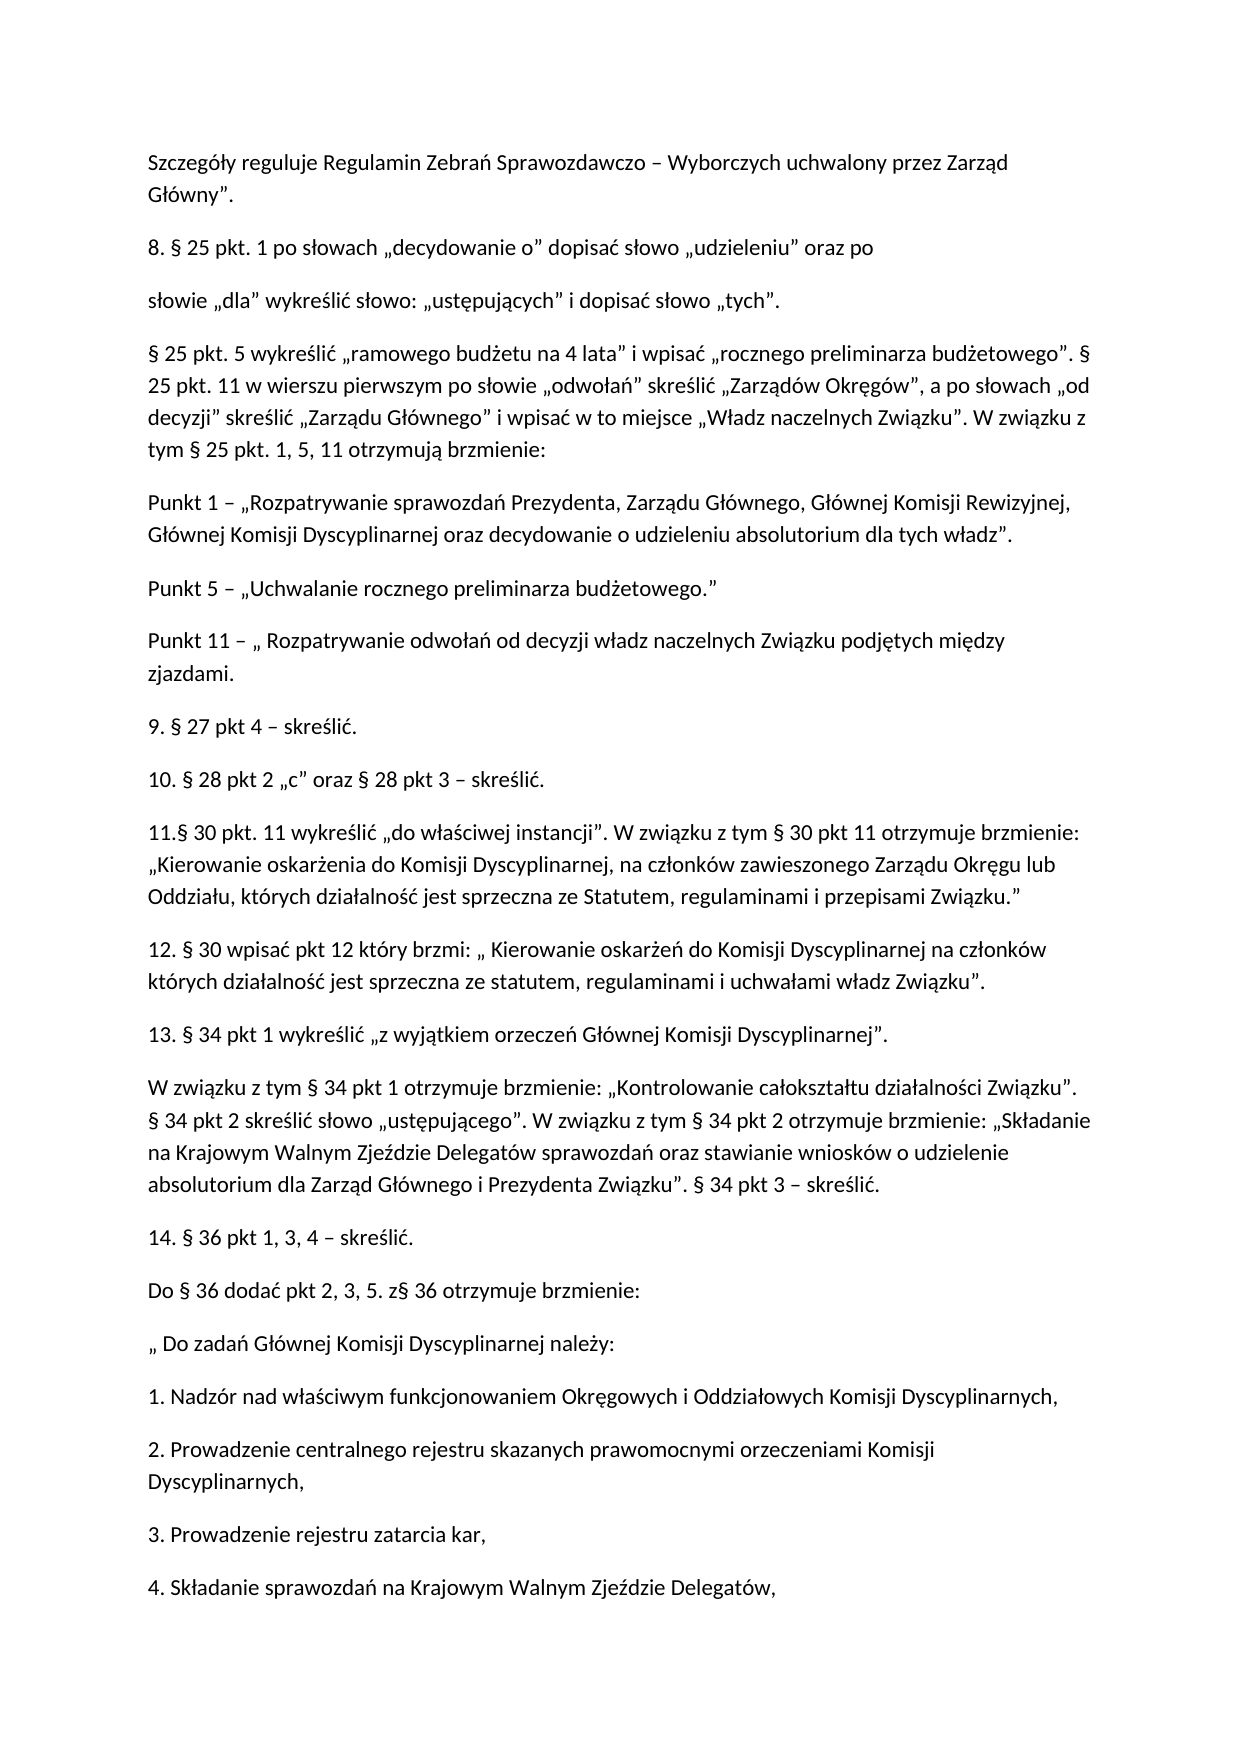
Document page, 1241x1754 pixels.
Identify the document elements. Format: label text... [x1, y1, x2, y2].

text W związku z tym § 34 pkt 1 otrzymuje brzmienie: „Kontrolowanie całokształtu działalności Związku”. § 34 pkt 2 skreślić słowo „ustępującego”. W związku z tym § 34 pkt 2 otrzymuje brzmienie: „Składanie na Krajowym Walnym Zjeździe Delegatów sprawozdań oraz stawianie wniosków o udzielenie absolutorium dla Zarząd Głównego i Prezydenta Związku”. § 34 pkt 3 – skreślić. [148, 1073, 1093, 1198]
text Do § 36 dodać pkt 2, 3, 5. z§ 36 otrzymuje brzmienie: [148, 1276, 1093, 1304]
text Punkt 11 – „ Rozpatrywanie odwołań od decyzji władz naczelnych Związku podjętych między zjazdami. [148, 627, 1093, 687]
text Punkt 1 – „Rozpatrywanie sprawozdań Prezydenta, Zarządu Głównego, Głównej Komisji Rewizyjnej, Głównej Komisji Dyscyplinarnej oraz decydowanie o udzieleniu absolutorium dla tych władz”. [148, 488, 1093, 549]
text „ Do zadań Głównej Komisji Dyscyplinarnej należy: [148, 1329, 1093, 1357]
text 14. § 36 pkt 1, 3, 4 – skreślić. [148, 1223, 1093, 1251]
text Szczegóły reguluje Regulamin Zebrań Sprawozdawczo – Wyborczych uchwalony przez Zarząd Główny”. [148, 148, 1093, 208]
text 11.§ 30 pkt. 11 wykreślić „do właściwej instancji”. W związku z tym § 30 pkt 11 otrzymuje brzmienie: „Kierowanie oskarżenia do Komisji Dyscyplinarnej, na członków zawieszonego Zarządu Okręgu lub Oddziału, których działalność jest sprzeczna ze Statutem, regulaminami i przepisami Związku.” [148, 818, 1093, 910]
text 2. Prowadzenie centralnego rejestru skazanych prawomocnymi orzeczeniami Komisji Dyscyplinarnych, [148, 1435, 1093, 1495]
text 4. Składanie sprawozdań na Krajowym Walnym Zjeździe Delegatów, [148, 1573, 1093, 1601]
text 1. Nadzór nad właściwym funkcjonowaniem Okręgowych i Oddziałowych Komisji Dyscyplinarnych, [148, 1382, 1093, 1410]
text 13. § 34 pkt 1 wykreślić „z wyjątkiem orzeczeń Głównej Komisji Dyscyplinarnej”. [148, 1021, 1093, 1048]
text słowie „dla” wykreślić słowo: „ustępujących” i dopisać słowo „tych”. [148, 286, 1093, 314]
text 10. § 28 pkt 2 „c” oraz § 28 pkt 3 – skreślić. [148, 765, 1093, 793]
text 12. § 30 wpisać pkt 12 który brzmi: „ Kierowanie oskarżeń do Komisji Dyscyplinarnej na członków których działalność jest sprzeczna ze statutem, regulaminami i uchwałami władz Związku”. [148, 935, 1093, 996]
text Punkt 5 – „Uchwalanie rocznego preliminarza budżetowego.” [148, 574, 1093, 602]
text § 25 pkt. 5 wykreślić „ramowego budżetu na 4 lata” i wpisać „rocznego preliminarza budżetowego”. § 25 pkt. 11 w wierszu pierwszym po słowie „odwołań” skreślić „Zarządów Okręgów”, a po słowach „od decyzji” skreślić „Zarządu Głównego” i wpisać w to miejsce „Władz naczelnych Związku”. W związku z tym § 25 pkt. 1, 5, 11 otrzymują brzmienie: [148, 339, 1093, 463]
text 9. § 27 pkt 4 – skreślić. [148, 712, 1093, 740]
text 3. Prowadzenie rejestru zatarcia kar, [148, 1520, 1093, 1548]
text 8. § 25 pkt. 1 po słowach „decydowanie o” dopisać słowo „udzieleniu” oraz po [148, 233, 1093, 261]
